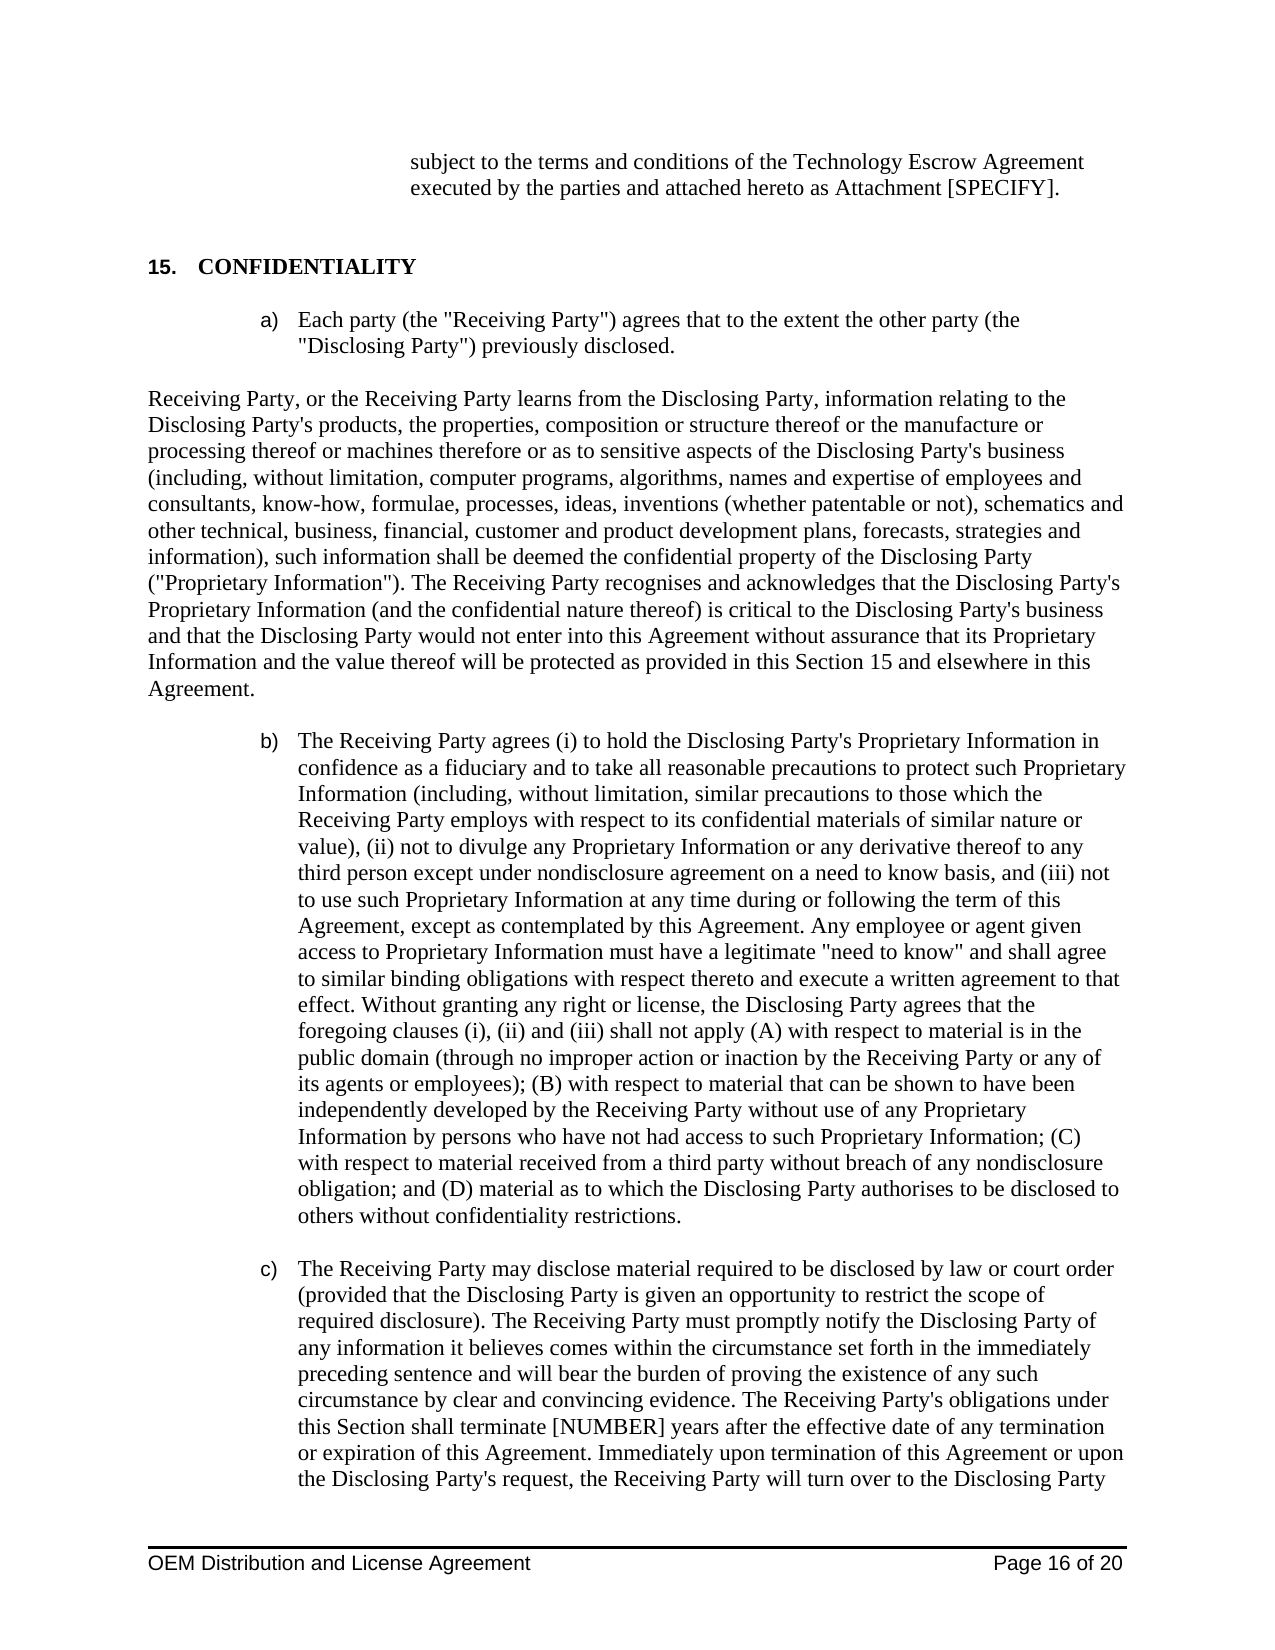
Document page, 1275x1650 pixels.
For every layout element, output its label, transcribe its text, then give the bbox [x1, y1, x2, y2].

list Each party (the "Receiving Party") agrees that to the extent the other party (the "Disclosing Party") previously disclosed. [260, 306, 1127, 358]
list CONFIDENTIALITY [148, 253, 1127, 279]
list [260, 1254, 1127, 1492]
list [372, 148, 1127, 200]
text Receiving Party, or the Receiving Party learns from the Disclosing Party, information relating to the Disclosing Party's products, the properties, composition or structure thereof or the manufacture or processing thereof or machines therefore or as to sensitive aspects of the Disclosing Party's business (including, without limitation, computer programs, algorithms, names and expertise of employees and consultants, know-how, formulae, processes, ideas, inventions (whether patentable or not), schematics and other technical, business, financial, customer and product development plans, forecasts, strategies and information), such information shall be deemed the confidential property of the Disclosing Party ("Proprietary Information"). The Receiving Party recognises and acknowledges that the Disclosing Party's Proprietary Information (and the confidential nature thereof) is critical to the Disclosing Party's business and that the Disclosing Party would not enter into this Agreement without assurance that its Proprietary Information and the value thereof will be protected as provided in this Section 15 and elsewhere in this Agreement. [148, 385, 1127, 701]
list The Receiving Party agrees (i) to hold the Disclosing Party's Proprietary Information in confidence as a fiduciary and to take all reasonable precautions to protect such Proprietary Information (including, without limitation, similar precautions to those which the Receiving Party employs with respect to its confidential materials of similar nature or value), (ii) not to divulge any Proprietary Information or any derivative thereof to any third person except under nondisclosure agreement on a need to know basis, and (iii) not to use such Proprietary Information at any time during or following the term of this Agreement, except as contemplated by this Agreement. Any employee or agent given access to Proprietary Information must have a legitimate "need to know" and shall agree to similar binding obligations with respect thereto and execute a written agreement to that effect. Without granting any right or license, the Disclosing Party agrees that the foregoing clauses (i), (ii) and (iii) shall not apply (A) with respect to material is in the public domain (through no improper action or inaction by the Receiving Party or any of its agents or employees); (B) with respect to material that can be shown to have been independently developed by the Receiving Party without use of any Proprietary Information by persons who have not had access to such Proprietary Information; (C) with respect to material received from a third party without breach of any nondisclosure obligation; and (D) material as to which the Disclosing Party authorises to be disclosed to others without confidentiality restrictions. [260, 727, 1127, 1228]
